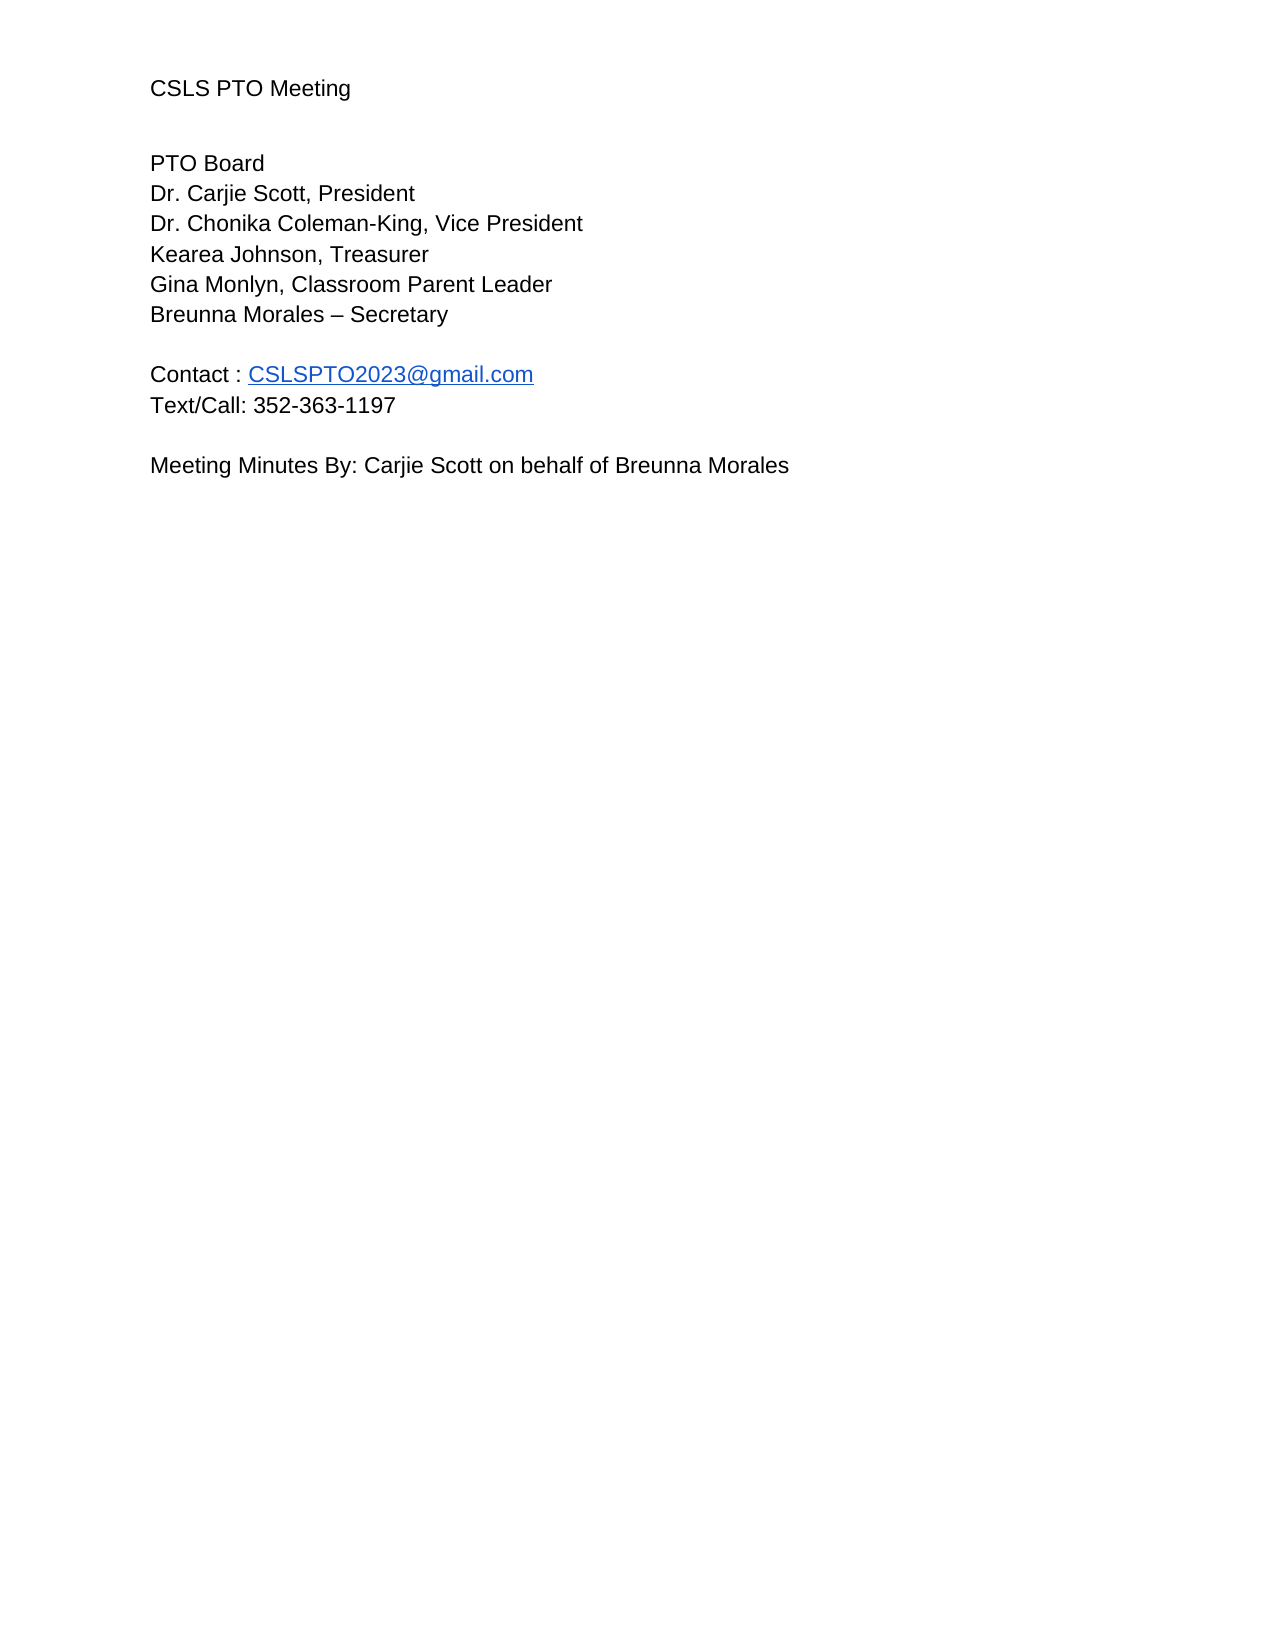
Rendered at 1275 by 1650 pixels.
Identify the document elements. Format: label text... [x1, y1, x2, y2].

text Kearea Johnson, Treasurer [150, 241, 1125, 267]
text Text/Call: 352-363-1197 [150, 392, 1125, 418]
text PTO Board [150, 150, 1125, 176]
text Breunna Morales – Secretary [150, 301, 1125, 327]
text Gina Monlyn, Classroom Parent Leader [150, 271, 1125, 297]
text Dr. Carjie Scott, President [150, 180, 1125, 207]
text Dr. Chonika Coleman-King, Vice President [150, 210, 1125, 237]
text Meeting Minutes By: Carjie Scott on behalf of Breunna Morales [150, 452, 1125, 478]
text Contact : CSLSPTO2023@gmail.com [150, 361, 1125, 388]
